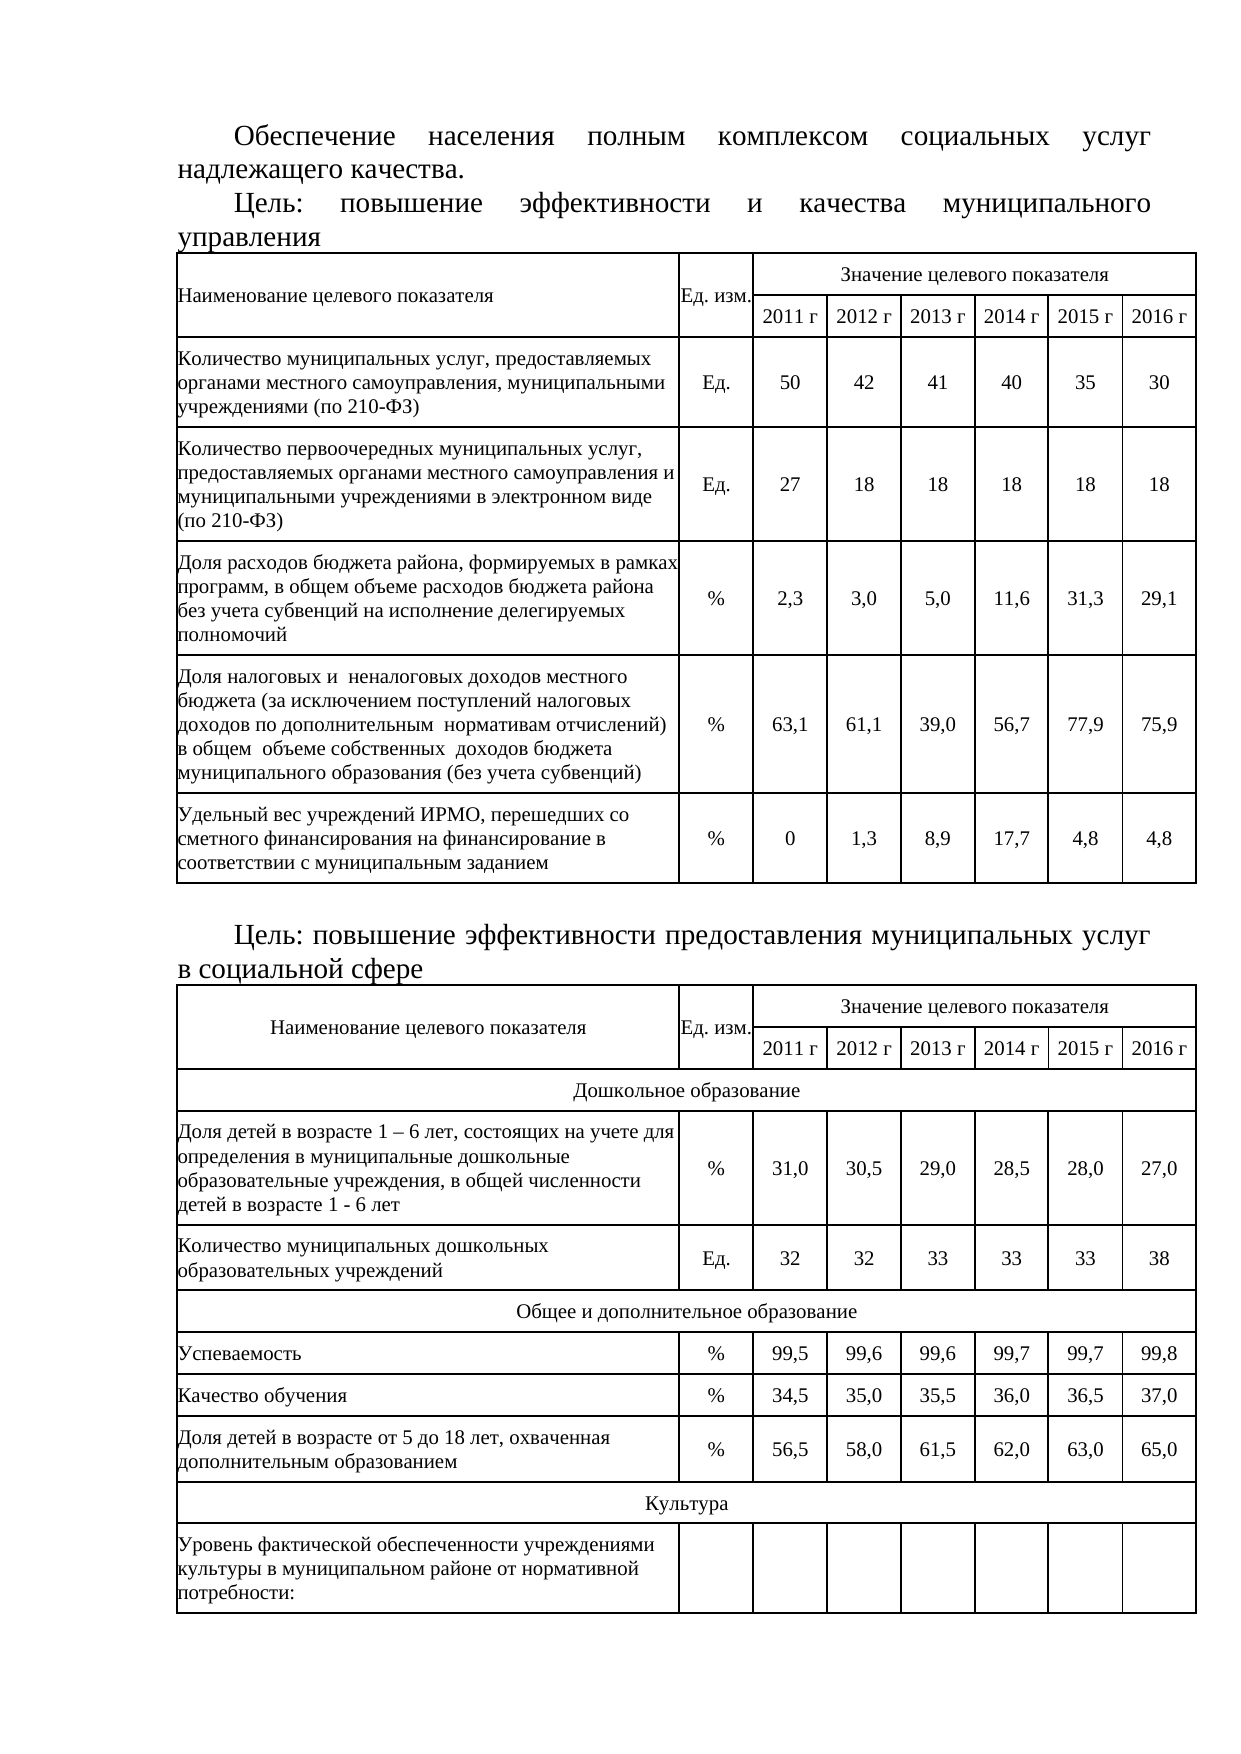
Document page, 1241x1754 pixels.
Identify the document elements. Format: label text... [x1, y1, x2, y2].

table_cell 29,1 [1123, 542, 1195, 654]
table_cell 2014 г [976, 296, 1047, 336]
table_cell 2014 г [976, 1028, 1048, 1068]
table_cell 99,7 [1049, 1333, 1122, 1373]
table_cell Культура [178, 1483, 1195, 1522]
table_cell 0 [754, 794, 826, 882]
table_cell 18 [1049, 428, 1122, 540]
table_header Значение целевого показателя [754, 986, 1195, 1026]
table_cell 77,9 [1049, 656, 1122, 792]
table_cell 28,5 [976, 1112, 1047, 1223]
table_cell Количество муниципальных услуг, предоставляемых органами местного самоуправления, муниципальными учреждениями (по 210-ФЗ) [178, 338, 678, 426]
table_cell Успеваемость [178, 1333, 678, 1373]
table_cell 31,3 [1049, 542, 1122, 654]
table_cell 30 [1123, 338, 1195, 426]
table_cell [680, 1524, 752, 1612]
table_cell Общее и дополнительное образование [178, 1291, 1195, 1331]
table_cell [1049, 1524, 1122, 1612]
table_cell 56,5 [754, 1417, 826, 1481]
table_cell 18 [976, 428, 1047, 540]
table_header Ед. изм. [680, 986, 752, 1068]
table_cell 62,0 [976, 1417, 1047, 1481]
table_cell 40 [976, 338, 1047, 426]
table_cell 65,0 [1123, 1417, 1195, 1481]
table_cell 35,5 [902, 1375, 974, 1415]
table_cell 2013 г [902, 296, 974, 336]
table_cell % [680, 542, 752, 654]
table_cell Удельный вес учреждений ИРМО, перешедших со сметного финансирования на финансирование в соответствии с муниципальным заданием [178, 794, 678, 882]
table_cell 61,1 [828, 656, 900, 792]
table_cell 2015 г [1049, 1028, 1122, 1068]
table_cell 4,8 [1123, 794, 1195, 882]
table_cell [828, 1524, 900, 1612]
table_cell [1123, 1524, 1195, 1612]
table_cell 99,6 [828, 1333, 900, 1373]
table_cell 2012 г [828, 296, 900, 336]
table_cell Ед. [680, 1226, 752, 1289]
table_cell Дошкольное образование [178, 1070, 1195, 1109]
table_cell 63,0 [1049, 1417, 1122, 1481]
table_header Наименование целевого показателя [178, 254, 678, 336]
table_cell % [680, 794, 752, 882]
table_cell Уровень фактической обеспеченности учреждениями культуры в муниципальном районе от нормативной потребности: [178, 1524, 678, 1612]
table_header Ед. изм. [680, 254, 752, 336]
table_cell 33 [902, 1226, 974, 1289]
table_cell Доля детей в возрасте от 5 до 18 лет, охваченная дополнительным образованием [178, 1417, 678, 1481]
table_cell 35,0 [828, 1375, 900, 1415]
table_cell 37,0 [1123, 1375, 1195, 1415]
table_cell 34,5 [754, 1375, 826, 1415]
table_cell 41 [902, 338, 974, 426]
table_cell 32 [828, 1226, 900, 1289]
table_cell 63,1 [754, 656, 826, 792]
table_cell Доля расходов бюджета района, формируемых в рамках программ, в общем объеме расходов бюджета района без учета субвенций на исполнение делегируемых полномочий [178, 542, 678, 654]
table_cell 33 [1049, 1226, 1122, 1289]
table_cell Ед. [680, 428, 752, 540]
table_cell 2011 г [754, 1028, 826, 1068]
table_cell 18 [828, 428, 900, 540]
table_cell 11,6 [976, 542, 1047, 654]
table_cell 32 [754, 1226, 826, 1289]
table_cell 56,7 [976, 656, 1047, 792]
table_cell 61,5 [902, 1417, 974, 1481]
table_cell 2011 г [754, 296, 826, 336]
text Обеспечение населения полным комплексом социальных услуг надлежащего качества. [177, 118, 1152, 185]
table_cell 1,3 [828, 794, 900, 882]
text Цель: повышение эффективности и качества муниципального управления [177, 185, 1152, 252]
table_cell 18 [902, 428, 974, 540]
table_cell 2012 г [828, 1028, 900, 1068]
table_cell [976, 1524, 1047, 1612]
table_cell 35 [1049, 338, 1122, 426]
text Цель: повышение эффективности предоставления муниципальных услуг в социальной сфере [177, 917, 1152, 984]
table_cell 99,5 [754, 1333, 826, 1373]
table_cell [902, 1524, 974, 1612]
table_cell 99,7 [976, 1333, 1047, 1373]
table_cell 4,8 [1049, 794, 1122, 882]
table_cell 31,0 [754, 1112, 826, 1223]
table_cell 2016 г [1123, 296, 1195, 336]
table_cell Количество муниципальных дошкольных образовательных учреждений [178, 1226, 678, 1289]
table_cell 2,3 [754, 542, 826, 654]
table_cell 27,0 [1123, 1112, 1195, 1223]
table_cell Качество обучения [178, 1375, 678, 1415]
table_cell 36,5 [1049, 1375, 1122, 1415]
table_cell 18 [1123, 428, 1195, 540]
table_cell 33 [976, 1226, 1047, 1289]
table_cell 58,0 [828, 1417, 900, 1481]
table_cell 17,7 [976, 794, 1047, 882]
table_cell [754, 1524, 826, 1612]
table_cell Ед. [680, 338, 752, 426]
table_header Наименование целевого показателя [178, 986, 678, 1068]
table_cell 75,9 [1123, 656, 1195, 792]
table_cell % [680, 1375, 752, 1415]
table_cell Количество первоочередных муниципальных услуг, предоставляемых органами местного самоуправления и муниципальными учреждениями в электронном виде (по 210-ФЗ) [178, 428, 678, 540]
table_cell 99,8 [1123, 1333, 1195, 1373]
table_cell 2015 г [1049, 296, 1122, 336]
table_cell 2016 г [1123, 1028, 1195, 1068]
table_cell % [680, 656, 752, 792]
table_cell % [680, 1333, 752, 1373]
table_cell Доля детей в возрасте 1 – 6 лет, состоящих на учете для определения в муниципальные дошкольные образовательные учреждения, в общей численности детей в возрасте 1 - 6 лет [178, 1112, 678, 1223]
table_cell % [680, 1112, 752, 1223]
table_cell % [680, 1417, 752, 1481]
table_header Значение целевого показателя [754, 254, 1195, 294]
table_cell 28,0 [1049, 1112, 1122, 1223]
table_cell 5,0 [902, 542, 974, 654]
table_cell 8,9 [902, 794, 974, 882]
table_cell 3,0 [828, 542, 900, 654]
table_cell 38 [1123, 1226, 1195, 1289]
table_cell 42 [828, 338, 900, 426]
table_cell 36,0 [976, 1375, 1047, 1415]
table_cell 50 [754, 338, 826, 426]
table_cell 2013 г [902, 1028, 974, 1068]
table_cell 29,0 [902, 1112, 974, 1223]
table_cell 27 [754, 428, 826, 540]
table_cell 39,0 [902, 656, 974, 792]
table_cell 30,5 [828, 1112, 900, 1223]
table_cell Доля налоговых и неналоговых доходов местного бюджета (за исключением поступлений налоговых доходов по дополнительным нормативам отчислений) в общем объеме собственных доходов бюджета муниципального образования (без учета субвенций) [178, 656, 678, 792]
table_cell 99,6 [902, 1333, 974, 1373]
